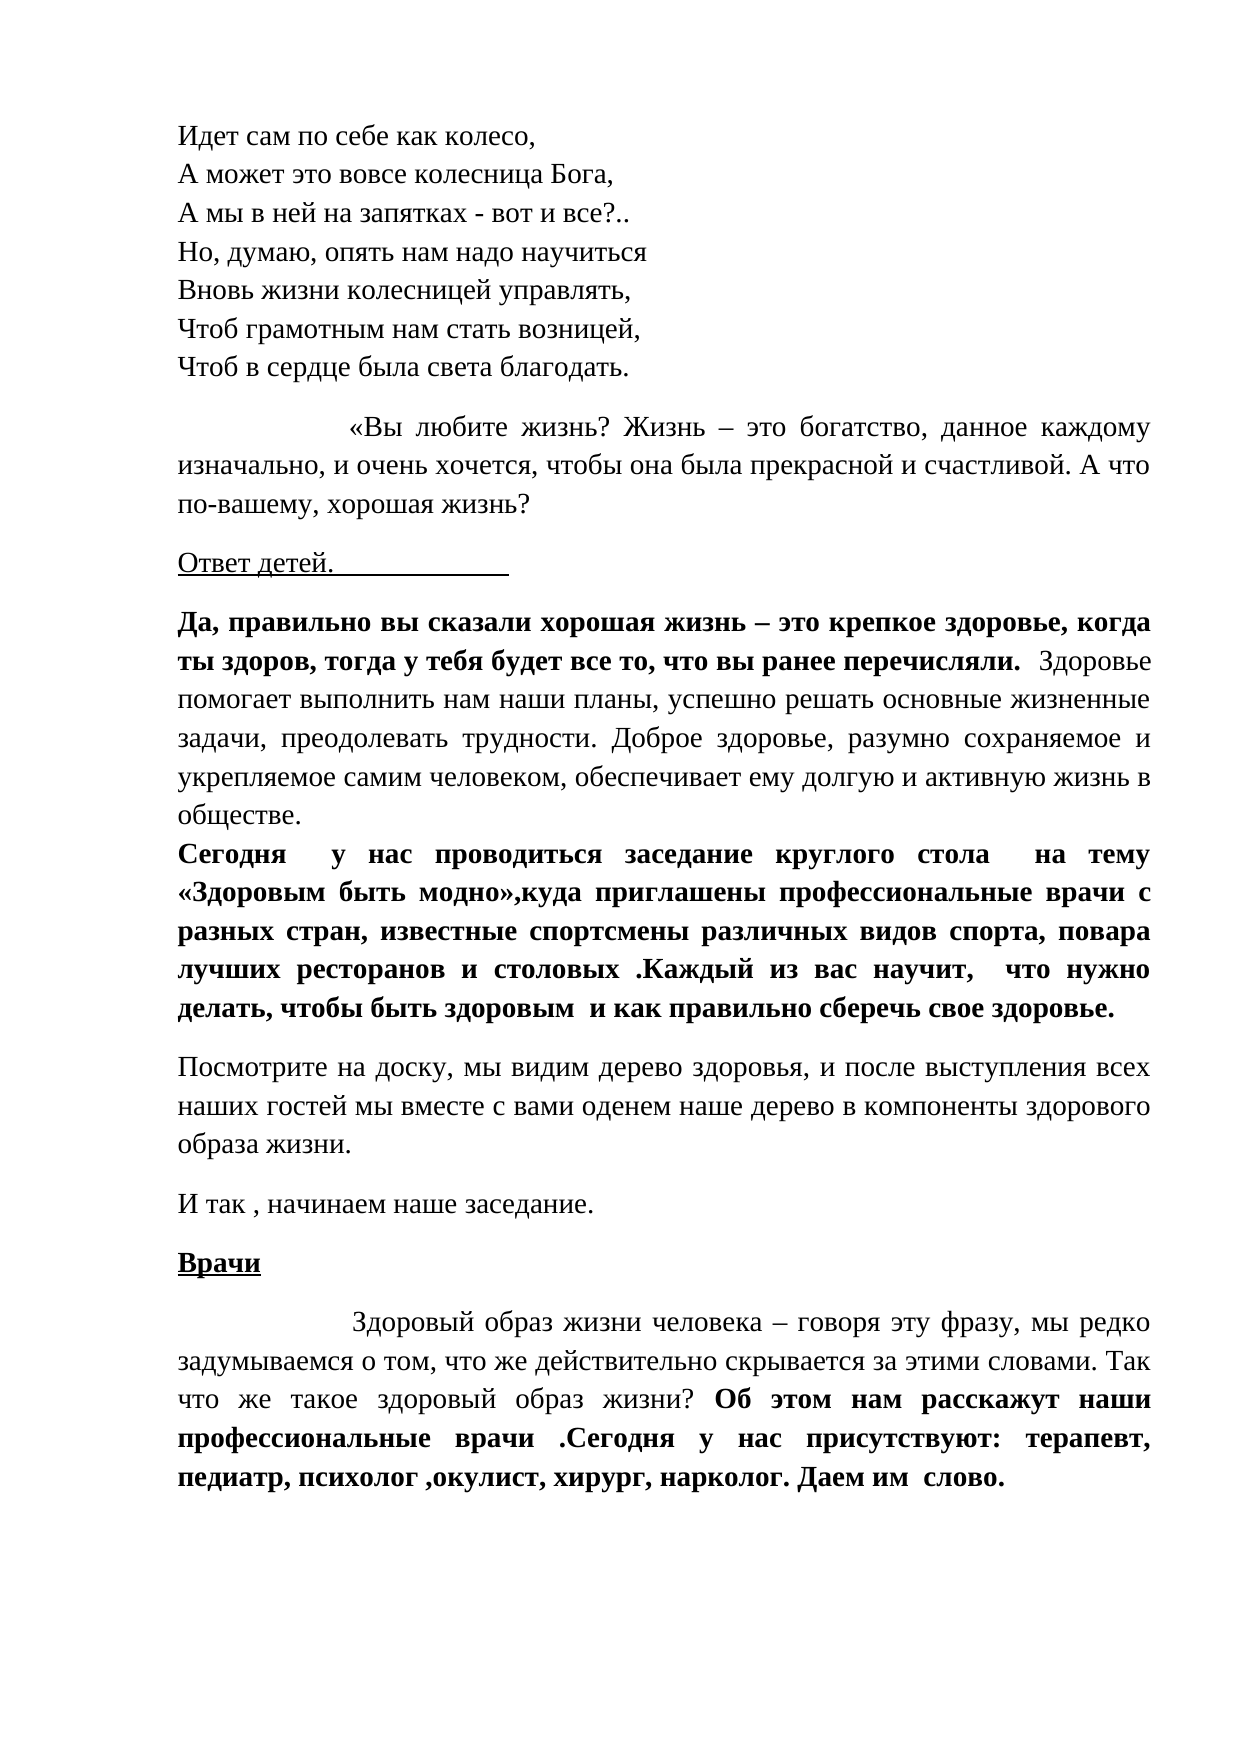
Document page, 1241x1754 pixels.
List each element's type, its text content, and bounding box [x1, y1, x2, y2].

text Врачи [177, 1245, 1152, 1279]
text Ответ детей. [177, 545, 1152, 579]
text И так , начинаем наше заседание. [177, 1186, 1152, 1219]
text Да, правильно вы сказали хорошая жизнь – это крепкое здоровье, когда ты здоров, тогда у тебя будет все то, что вы ранее перечисляли. Здоровье помогает выполнить нам наши планы, успешно решать основные жизненные задачи, преодолевать трудности. Доброе здоровье, разумно сохраняемое и укрепляемое самим человеком, обеспечивает ему долгую и активную жизнь в обществе. Сегодня у нас проводиться заседание круглого стола на тему «Здоровым быть модно»,куда приглашены профессиональные врачи с разных стран, известные спортсмены различных видов спорта, повара лучших ресторанов и столовых .Каждый из вас научит, что нужно делать, чтобы быть здоровым и как правильно сберечь свое здоровье. [177, 604, 1152, 1023]
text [177, 118, 1152, 383]
text «Вы любите жизнь? Жизнь – это богатство, данное каждому изначально, и очень хочется, чтобы она была прекрасной и счастливой. А что по-вашему, хорошая жизнь? [177, 409, 1152, 519]
text Здоровый образ жизни человека – говоря эту фразу, мы редко задумываемся о том, что же действительно скрывается за этими словами. Так что же такое здоровый образ жизни? Об этом нам расскажут наши профессиональные врачи .Сегодня у нас присутствуют: терапевт, педиатр, психолог ,окулист, хирург, нарколог. Даем им слово. [177, 1304, 1152, 1492]
text Посмотрите на доску, мы видим дерево здоровья, и после выступления всех наших гостей мы вместе с вами оденем наше дерево в компоненты здорового образа жизни. [177, 1049, 1152, 1160]
